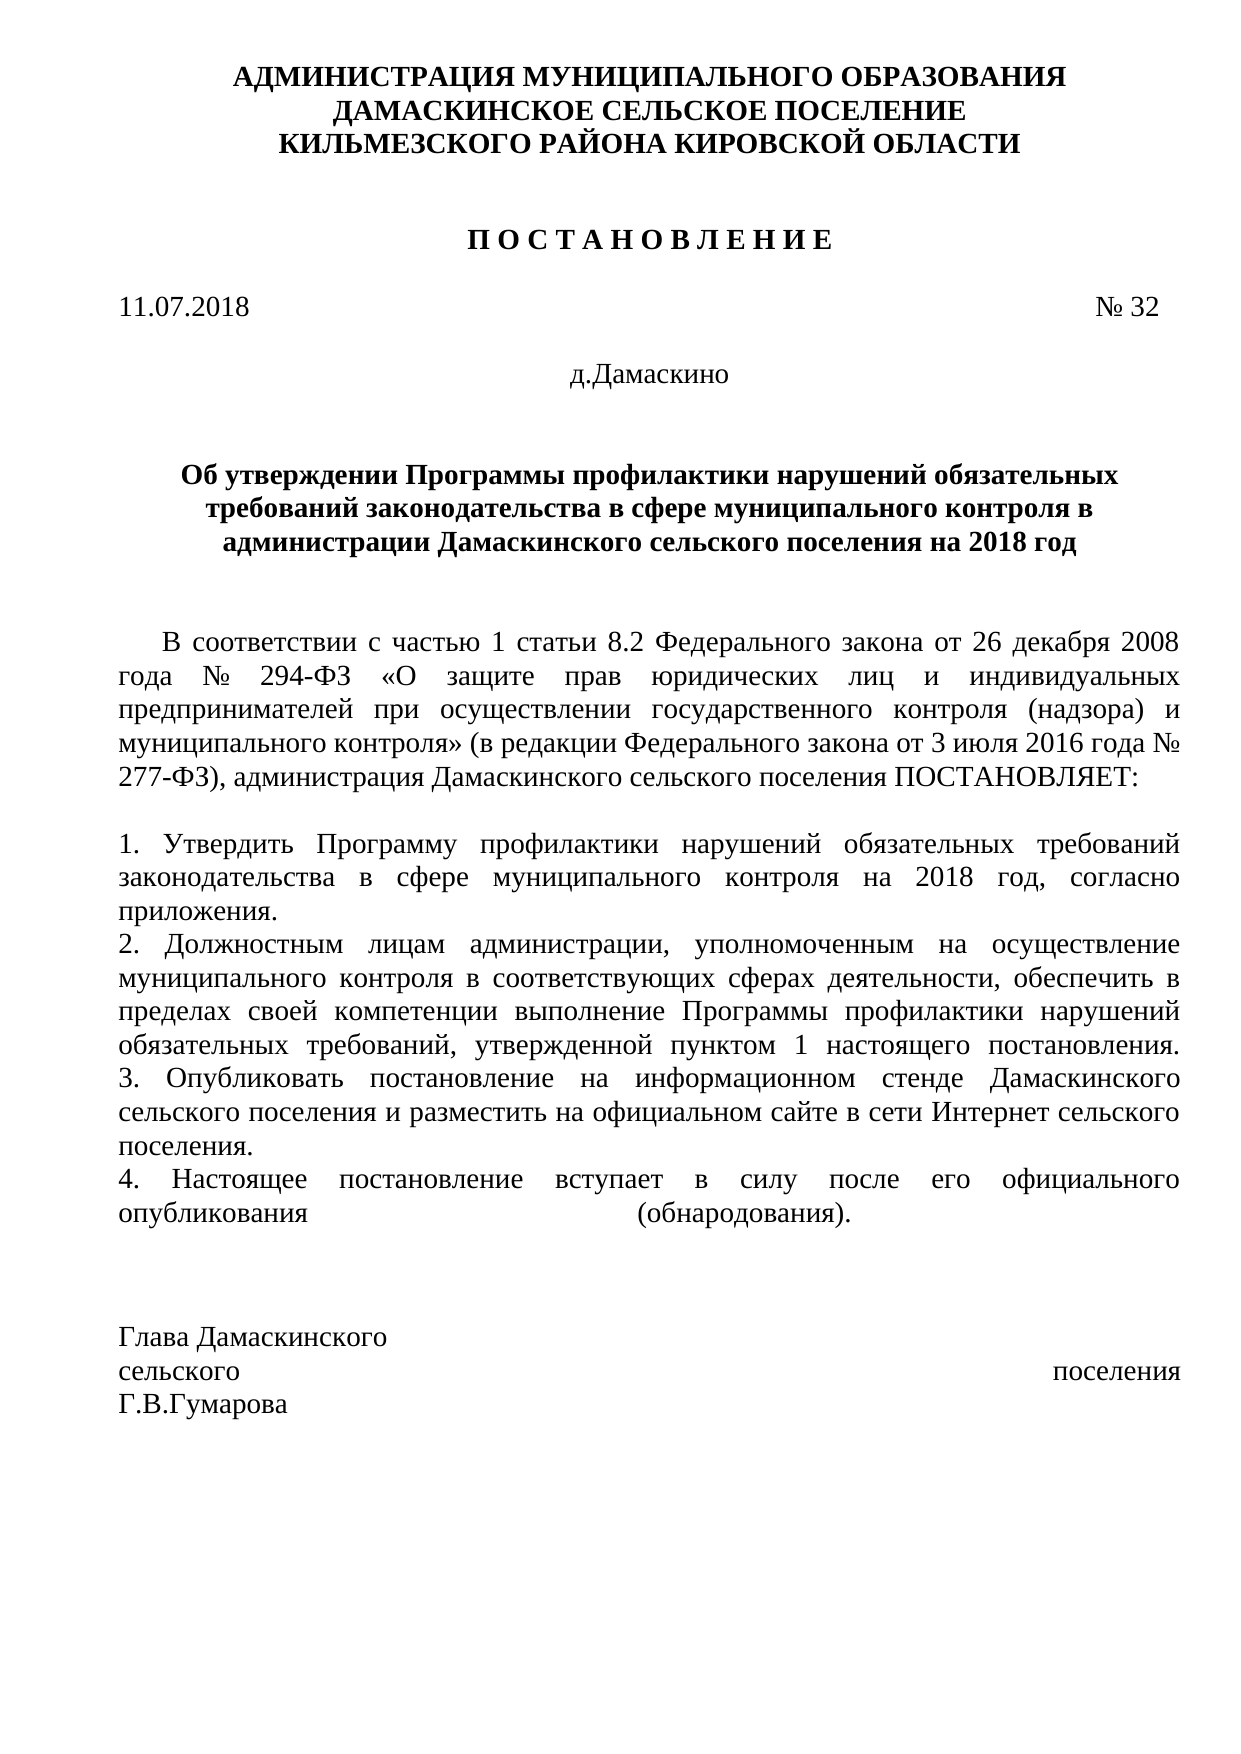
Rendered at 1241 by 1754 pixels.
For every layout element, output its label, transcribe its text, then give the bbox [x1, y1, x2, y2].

text д.Дамаскино [118, 323, 1181, 390]
text Об утверждении Программы профилактики нарушений обязательных требований законодательства в сфере муниципального контроля в администрации Дамаскинского сельского поселения на 2018 год [118, 423, 1181, 557]
text В соответствии с частью 1 статьи 8.2 Федерального закона от 26 декабря 2008 года № 294-ФЗ «О защите прав юридических лиц и индивидуальных предпринимателей при осуществлении государственного контроля (надзора) и муниципального контроля» (в редакции Федерального закона от 3 июля 2016 года № 277-ФЗ), администрация Дамаскинского сельского поселения ПОСТАНОВЛЯЕТ: [118, 624, 1181, 792]
text АДМИНИСТРАЦИЯ МУНИЦИПАЛЬНОГО ОБРАЗОВАНИЯ ДАМАСКИНСКОЕ СЕЛЬСКОЕ ПОСЕЛЕНИЕ КИЛЬМЕЗСКОГО РАЙОНА КИРОВСКОЙ ОБЛАСТИ [118, 59, 1181, 160]
text 11.07.2018 № 32 [118, 256, 1181, 323]
text Глава Дамаскинского [118, 1319, 1181, 1353]
text сельского поселения Г.В.Гумарова [118, 1353, 1181, 1420]
text 1. Утвердить Программу профилактики нарушений обязательных требований законодательства в сфере муниципального контроля на 2018 год, согласно приложения. 2. Должностным лицам администрации, уполномоченным на осуществление муниципального контроля в соответствующих сферах деятельности, обеспечить в пределах своей компетенции выполнение Программы профилактики нарушений обязательных требований, утвержденной пунктом 1 настоящего постановления. 3. Опубликовать постановление на информационном стенде Дамаскинского сельского поселения и разместить на официальном сайте в сети Интернет сельского поселения. 4. Настоящее постановление вступает в силу после его официального опубликования (обнародования). [118, 792, 1181, 1257]
text П О С Т А Н О В Л Е Н И Е [118, 222, 1181, 256]
